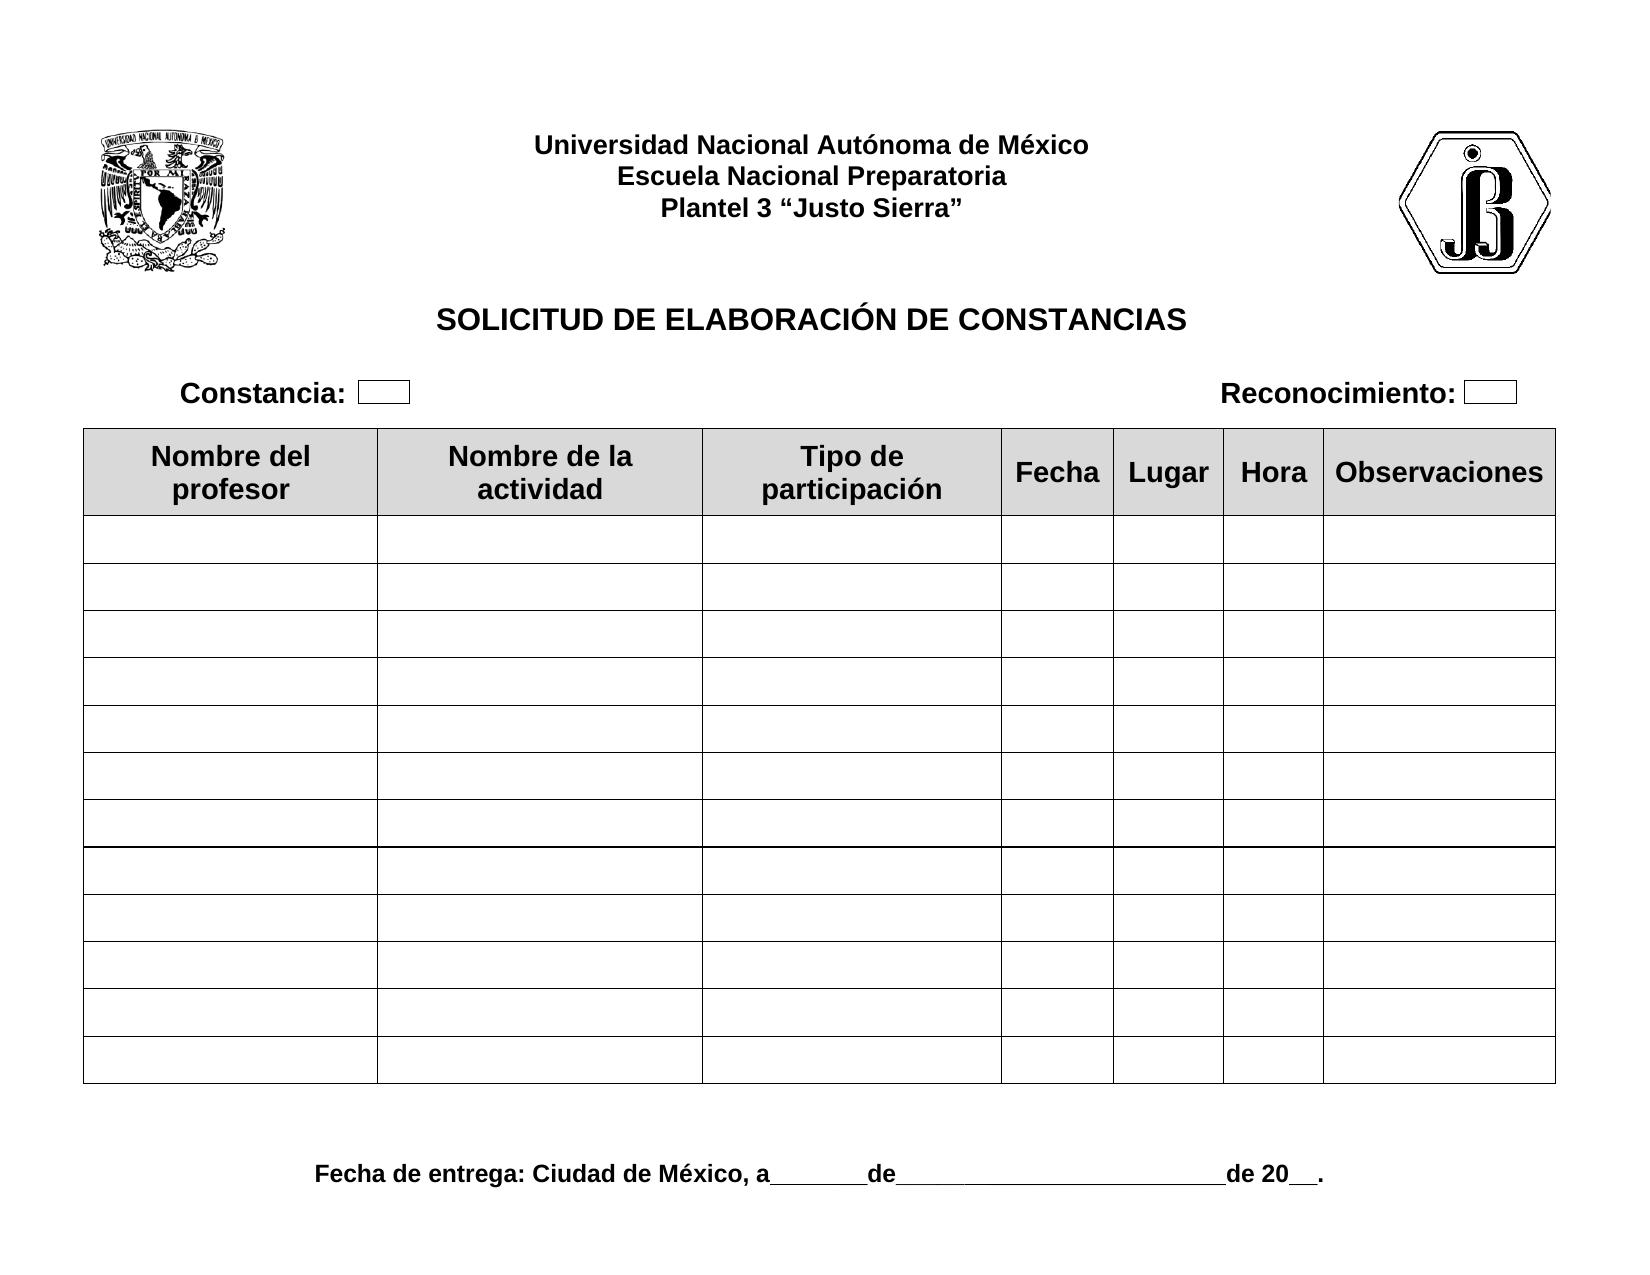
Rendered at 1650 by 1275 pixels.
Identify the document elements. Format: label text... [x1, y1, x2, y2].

table_cell [378, 658, 702, 704]
table_cell [1324, 564, 1555, 610]
table_header Observaciones [1324, 429, 1555, 515]
table_cell [378, 753, 702, 799]
table_cell [1224, 516, 1323, 563]
table_cell [703, 564, 1001, 610]
text Fecha de entrega: Ciudad de México, a __de_____ _________________de 20 __. [29, 1159, 1609, 1187]
table_cell [84, 706, 377, 752]
table_cell [1114, 1037, 1223, 1083]
table_header Nombre de la actividad [378, 429, 702, 515]
table_header Nombre del profesor [84, 429, 377, 515]
table_cell [1324, 942, 1555, 988]
text Constancia: Reconocimiento: [29, 376, 1609, 409]
table_cell [1224, 942, 1323, 988]
table_cell [1114, 564, 1223, 610]
table_cell [84, 800, 377, 846]
table_cell [1224, 658, 1323, 704]
table_cell [1224, 800, 1323, 846]
table_cell [703, 706, 1001, 752]
table_cell [378, 564, 702, 610]
table_cell [84, 753, 377, 799]
table_cell [84, 516, 377, 563]
table_cell [378, 848, 702, 894]
table_cell [1324, 989, 1555, 1036]
table_cell [703, 753, 1001, 799]
table_cell [1324, 800, 1555, 846]
table_cell [1324, 516, 1555, 563]
text Plantel 3 “Justo Sierra” [294, 192, 1329, 223]
table_header Fecha [1002, 429, 1113, 515]
table_cell [1002, 564, 1113, 610]
table_cell [1002, 1037, 1113, 1083]
table_cell [378, 1037, 702, 1083]
table_cell [378, 611, 702, 657]
table_cell [1224, 706, 1323, 752]
table_cell [378, 706, 702, 752]
table_cell [1324, 706, 1555, 752]
table_cell [1324, 611, 1555, 657]
text Escuela Nacional Preparatoria [294, 160, 1329, 192]
table_cell [703, 611, 1001, 657]
table_cell [1114, 848, 1223, 894]
table_cell [1114, 611, 1223, 657]
table_cell [1114, 942, 1223, 988]
table_cell [84, 848, 377, 894]
table_header Hora [1224, 429, 1323, 515]
table_cell [1002, 800, 1113, 846]
table_cell [703, 1037, 1001, 1083]
table_cell [703, 942, 1001, 988]
table_cell [703, 895, 1001, 941]
table_cell [1324, 658, 1555, 704]
table_cell [1002, 989, 1113, 1036]
table_cell [1224, 989, 1323, 1036]
table_cell [1224, 895, 1323, 941]
table_cell [703, 516, 1001, 563]
text SOLICITUD DE ELABORACIÓN DE CONSTANCIAS [29, 301, 1594, 337]
table_cell [1114, 753, 1223, 799]
picture [98, 129, 226, 272]
table_cell [1002, 611, 1113, 657]
table_cell [378, 800, 702, 846]
table_cell [84, 564, 377, 610]
table_cell [1002, 848, 1113, 894]
table_cell [84, 611, 377, 657]
table_cell [703, 989, 1001, 1036]
table_cell [703, 658, 1001, 704]
table_cell [1002, 658, 1113, 704]
table_cell [1224, 848, 1323, 894]
table_cell [1324, 753, 1555, 799]
table_cell [1002, 516, 1113, 563]
table_cell [1002, 753, 1113, 799]
table_cell [84, 658, 377, 704]
table_cell [1114, 516, 1223, 563]
table_cell [1224, 564, 1323, 610]
table_cell [378, 989, 702, 1036]
table_cell [1224, 753, 1323, 799]
table_cell [84, 989, 377, 1036]
table_cell [1324, 895, 1555, 941]
table_cell [1224, 611, 1323, 657]
picture [1397, 131, 1551, 272]
table_cell [1114, 658, 1223, 704]
table_cell [1324, 1037, 1555, 1083]
table_cell [84, 1037, 377, 1083]
table_header Tipo de participación [703, 429, 1001, 515]
table_cell [1114, 989, 1223, 1036]
table_cell [84, 942, 377, 988]
table_cell [1324, 848, 1555, 894]
table_cell [378, 942, 702, 988]
table_header Lugar [1114, 429, 1223, 515]
table_cell [703, 800, 1001, 846]
table_cell [1002, 706, 1113, 752]
text Universidad Nacional Autónoma de México [294, 129, 1329, 160]
table_cell [1114, 895, 1223, 941]
table_cell [703, 848, 1001, 894]
table_cell [1002, 895, 1113, 941]
table_cell [1002, 942, 1113, 988]
table_cell [1114, 706, 1223, 752]
table_cell [378, 516, 702, 563]
table_cell [1224, 1037, 1323, 1083]
table_cell [1114, 800, 1223, 846]
table_cell [84, 895, 377, 941]
table_cell [378, 895, 702, 941]
